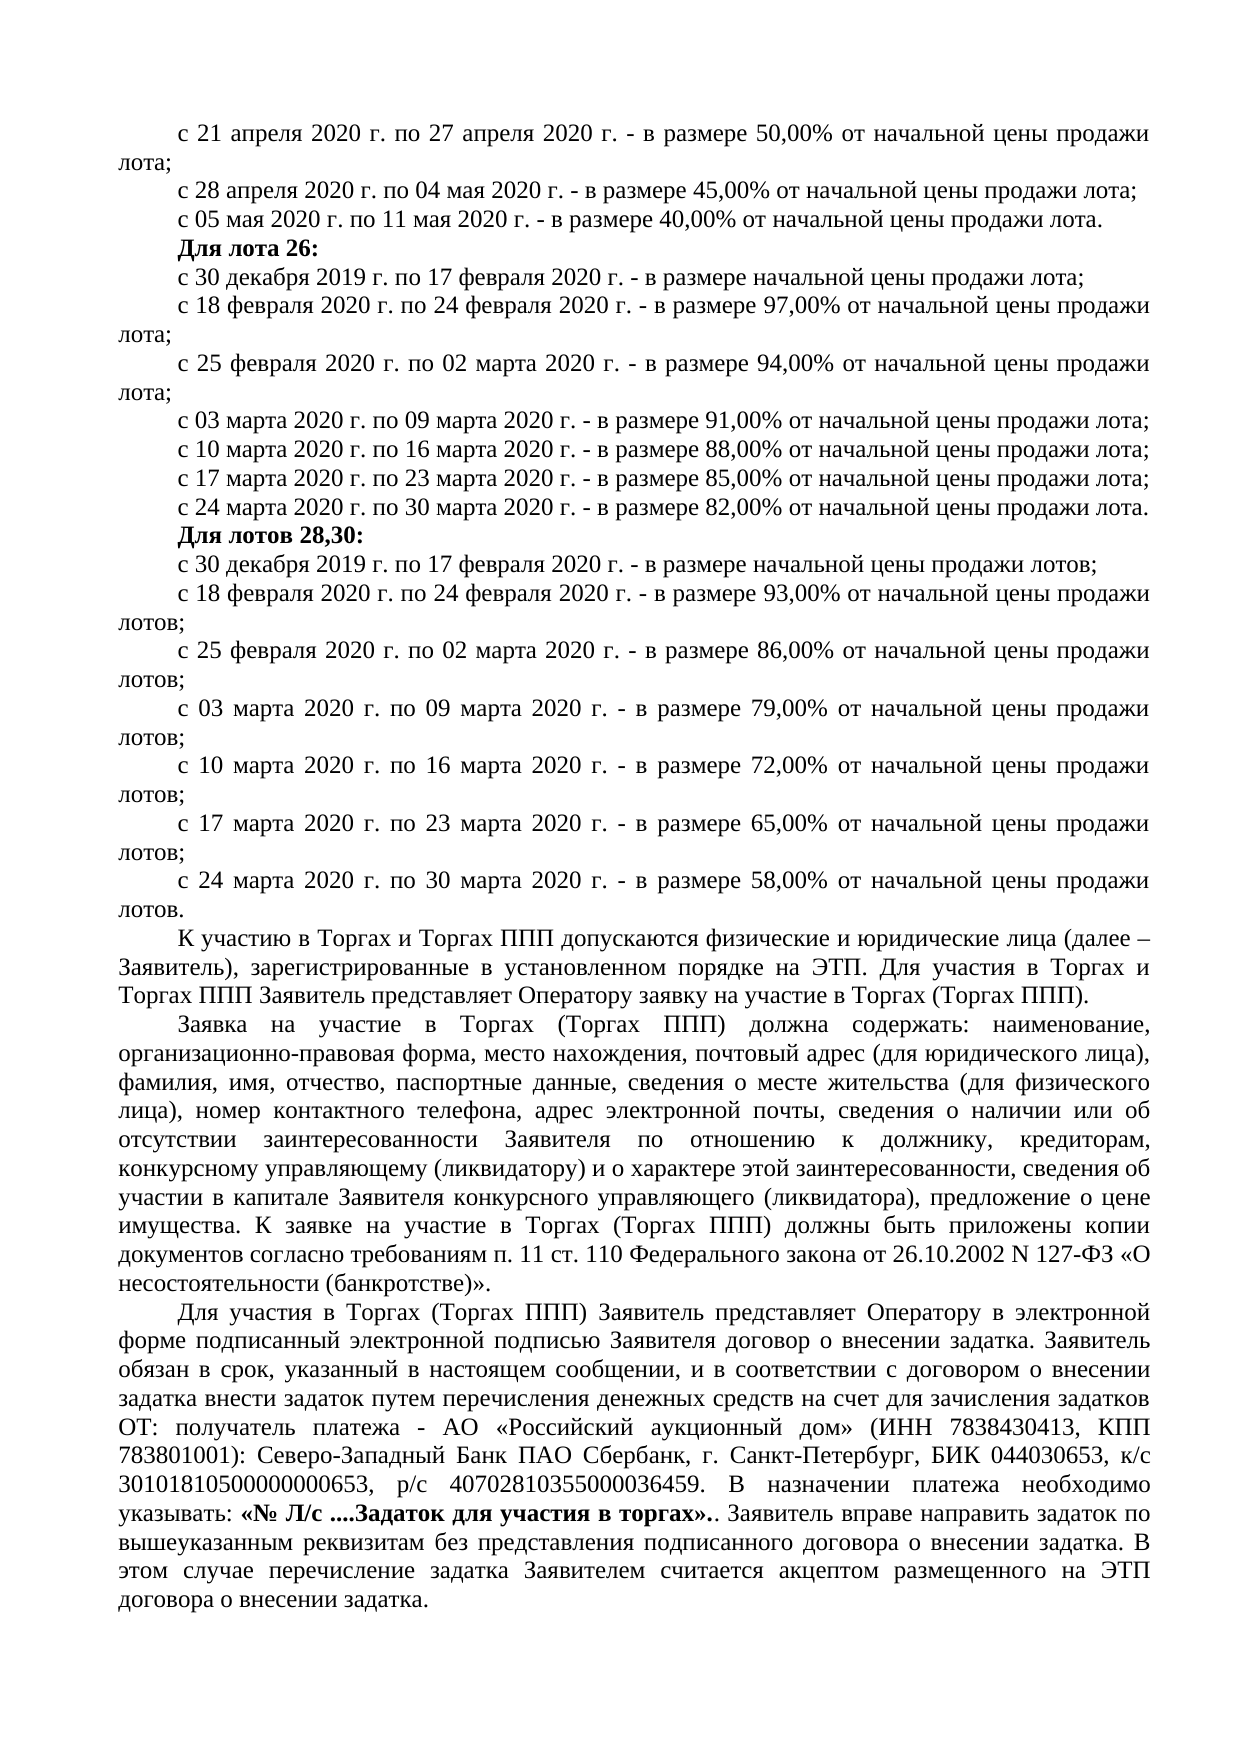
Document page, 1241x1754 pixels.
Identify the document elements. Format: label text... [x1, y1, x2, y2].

text с 18 февраля 2020 г. по 24 февраля 2020 г. - в размере 97,00% от начальной цены продажи лота; [118, 291, 1151, 348]
text Для участия в Торгах (Торгах ППП) Заявитель представляет Оператору в электронной форме подписанный электронной подписью Заявителя договор о внесении задатка. Заявитель обязан в срок, указанный в настоящем сообщении, и в соответствии с договором о внесении задатка внести задаток путем перечисления денежных средств на счет для зачисления задатков ОТ: получатель платежа - АО «Российский аукционный дом» (ИНН 7838430413, КПП 783801001): Северо-Западный Банк ПАО Сбербанк, г. Санкт-Петербург, БИК 044030653, к/с 30101810500000000653, р/с 40702810355000036459. В назначении платежа необходимо указывать: «№ Л/с ....Задаток для участия в торгах».. Заявитель вправе направить задаток по вышеуказанным реквизитам без представления подписанного договора о внесении задатка. В этом случае перечисление задатка Заявителем считается акцептом размещенного на ЭТП договора о внесении задатка. [118, 1297, 1151, 1613]
text с 30 декабря 2019 г. по 17 февраля 2020 г. - в размере начальной цены продажи лотов; [118, 549, 1151, 578]
text Для лотов 28,30: [118, 521, 1151, 549]
text с 10 марта 2020 г. по 16 марта 2020 г. - в размере 88,00% от начальной цены продажи лота; [118, 434, 1151, 463]
text с 25 февраля 2020 г. по 02 марта 2020 г. - в размере 86,00% от начальной цены продажи лотов; [118, 636, 1151, 693]
text с 25 февраля 2020 г. по 02 марта 2020 г. - в размере 94,00% от начальной цены продажи лота; [118, 348, 1151, 406]
text с 17 марта 2020 г. по 23 марта 2020 г. - в размере 65,00% от начальной цены продажи лотов; [118, 808, 1151, 866]
text Для лота 26: [118, 233, 1151, 262]
text с 05 мая 2020 г. по 11 мая 2020 г. - в размере 40,00% от начальной цены продажи лота. [118, 204, 1151, 233]
text с 03 марта 2020 г. по 09 марта 2020 г. - в размере 79,00% от начальной цены продажи лотов; [118, 693, 1151, 751]
text с 03 марта 2020 г. по 09 марта 2020 г. - в размере 91,00% от начальной цены продажи лота; [118, 406, 1151, 434]
text с 30 декабря 2019 г. по 17 февраля 2020 г. - в размере начальной цены продажи лота; [118, 262, 1151, 291]
text с 24 марта 2020 г. по 30 марта 2020 г. - в размере 82,00% от начальной цены продажи лота. [118, 492, 1151, 521]
text с 10 марта 2020 г. по 16 марта 2020 г. - в размере 72,00% от начальной цены продажи лотов; [118, 751, 1151, 808]
text с 24 марта 2020 г. по 30 марта 2020 г. - в размере 58,00% от начальной цены продажи лотов. [118, 866, 1151, 923]
text Заявка на участие в Торгах (Торгах ППП) должна содержать: наименование, организационно-правовая форма, место нахождения, почтовый адрес (для юридического лица), фамилия, имя, отчество, паспортные данные, сведения о месте жительства (для физического лица), номер контактного телефона, адрес электронной почты, сведения о наличии или об отсутствии заинтересованности Заявителя по отношению к должнику, кредиторам, конкурсному управляющему (ликвидатору) и о характере этой заинтересованности, сведения об участии в капитале Заявителя конкурсного управляющего (ликвидатора), предложение о цене имущества. К заявке на участие в Торгах (Торгах ППП) должны быть приложены копии документов согласно требованиям п. 11 ст. 110 Федерального закона от 26.10.2002 N 127-ФЗ «О несостоятельности (банкротстве)». [118, 1009, 1151, 1297]
text с 18 февраля 2020 г. по 24 февраля 2020 г. - в размере 93,00% от начальной цены продажи лотов; [118, 578, 1151, 636]
text с 21 апреля 2020 г. по 27 апреля 2020 г. - в размере 50,00% от начальной цены продажи лота; [118, 118, 1151, 176]
text с 28 апреля 2020 г. по 04 мая 2020 г. - в размере 45,00% от начальной цены продажи лота; [118, 176, 1151, 204]
text с 17 марта 2020 г. по 23 марта 2020 г. - в размере 85,00% от начальной цены продажи лота; [118, 463, 1151, 492]
text К участию в Торгах и Торгах ППП допускаются физические и юридические лица (далее – Заявитель), зарегистрированные в установленном порядке на ЭТП. Для участия в Торгах и Торгах ППП Заявитель представляет Оператору заявку на участие в Торгах (Торгах ППП). [118, 923, 1151, 1009]
